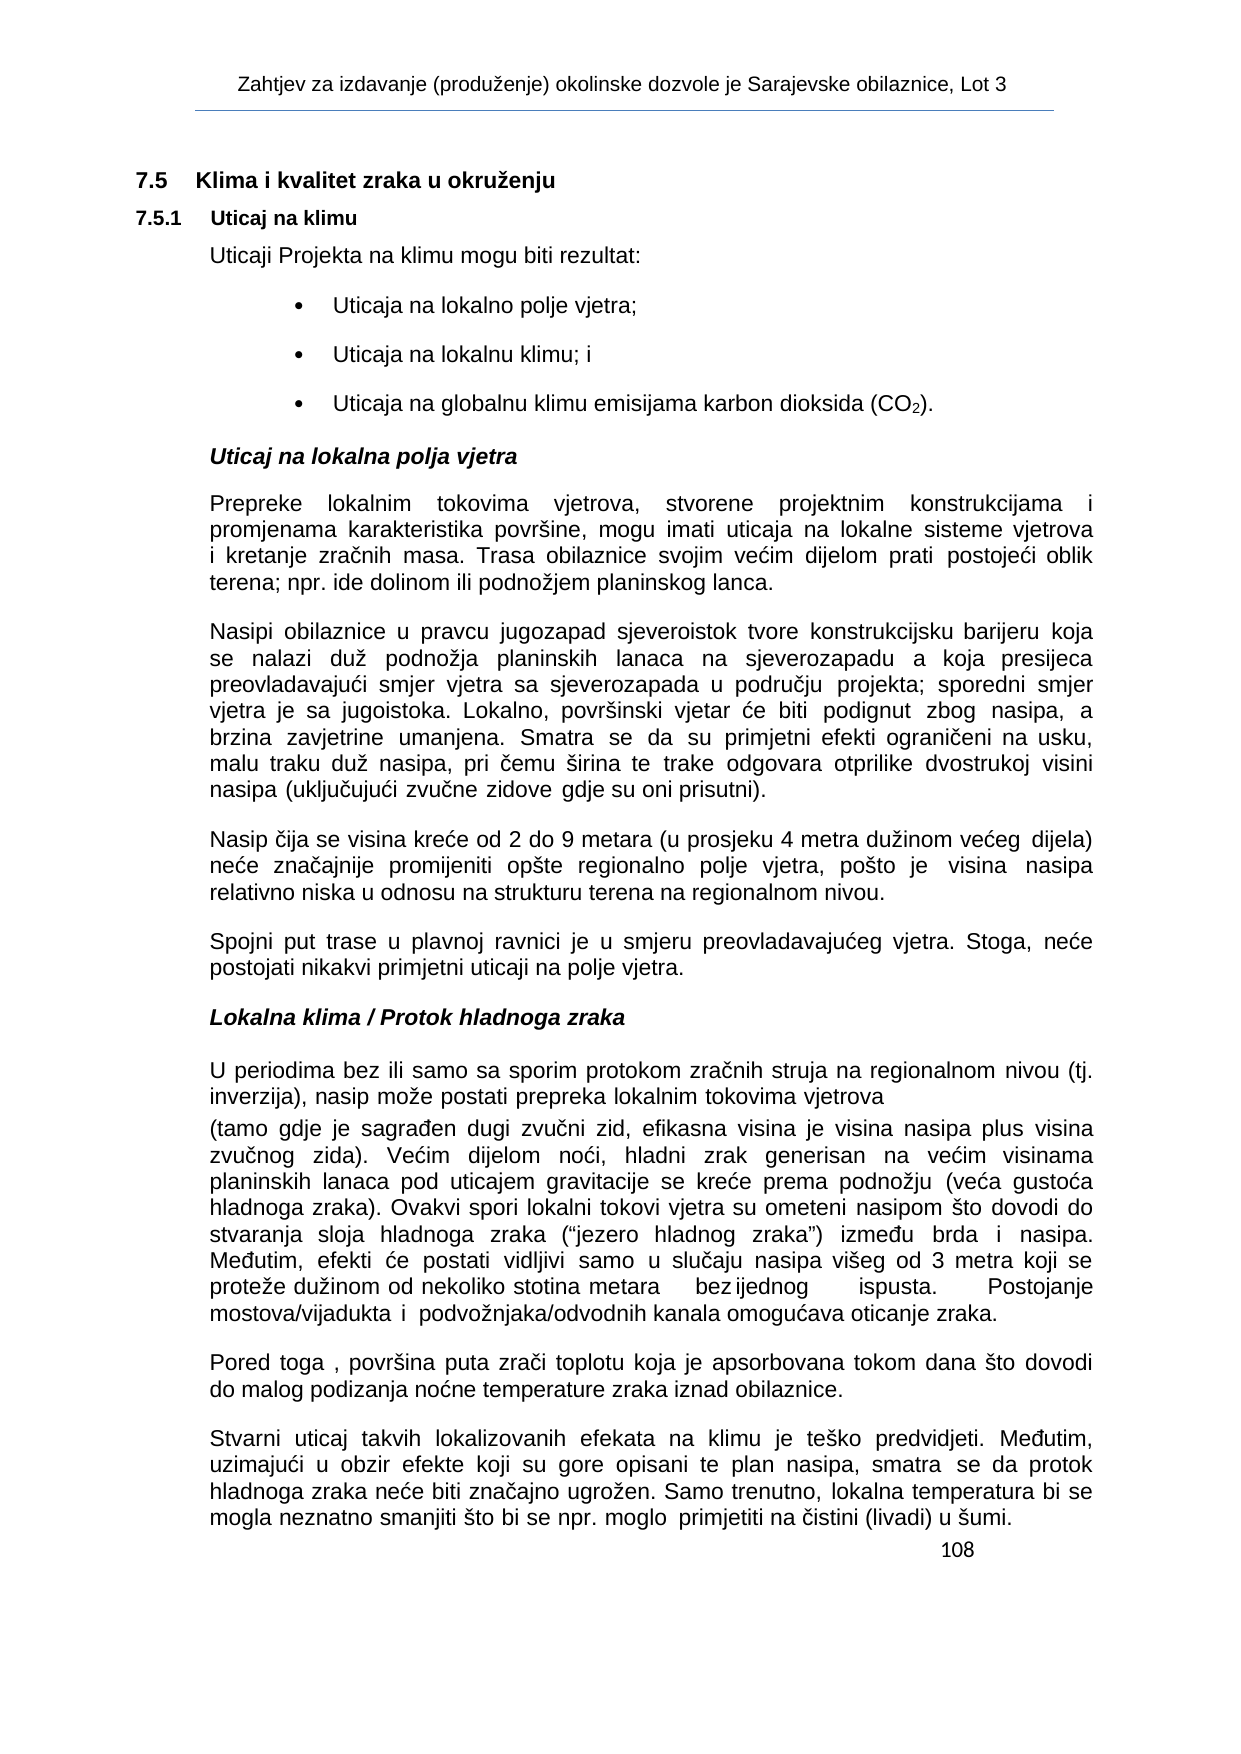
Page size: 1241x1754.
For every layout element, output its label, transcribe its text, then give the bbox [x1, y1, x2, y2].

text Lokalna klima / Protok hladnoga zraka [209, 1004, 1109, 1030]
text Spojni put trase u plavnoj ravnici je u smjeru preovladavajućeg vjetra. Stoga, neće postojati nikakvi primjetni uticaji na polje vjetra. [209, 928, 1093, 981]
text U periodima bez ili samo sa sporim protokom zračnih struja na regionalnom nivou (tj. inverzija), nasip može postati prepreka lokalnim tokovima vjetrova [209, 1057, 1093, 1109]
text Stvarni uticaj takvih lokalizovanih efekata na klimu je teško predvidjeti. Međutim, uzimajući u obzir efekte koji su gore opisani te plan nasipa, smatra se da protok hladnoga zraka neće biti značajno ugrožen. Samo trenutno, lokalna temperatura bi se mogla neznatno smanjiti što bi se npr. moglo primjetiti na čistini (livadi) u šumi. [209, 1425, 1093, 1530]
text Nasipi obilaznice u pravcu jugozapad sjeveroistok tvore konstrukcijsku barijeru koja se nalazi duž podnožja planinskih lanaca na sjeverozapadu a koja presijeca preovladavajući smjer vjetra sa sjeverozapada u području projekta; sporedni smjer vjetra je sa jugoistoka. Lokalno, površinski vjetar će biti podignut zbog nasipa, a brzina zavjetrine umanjena. Smatra se da su primjetni efekti ograničeni na usku, malu traku duž nasipa, pri čemu širina te trake odgovara otprilike dvostrukoj visini nasipa (uključujući zvučne zidove gdje su oni prisutni). [209, 618, 1093, 803]
text Nasip čija se visina kreće od 2 do 9 metara (u prosjeku 4 metra dužinom većeg dijela) neće značajnije promijeniti opšte regionalno polje vjetra, pošto je visina nasipa relativno niska u odnosu na strukturu terena na regionalnom nivou. [209, 826, 1093, 905]
subtitle Klima i kvalitet zraka u okruženju [135, 167, 1109, 193]
text (tamo gdje je sagrađen dugi zvučni zid, efikasna visina je visina nasipa plus visina zvučnog zida). Većim dijelom noći, hladni zrak generisan na većim visinama planinskih lanaca pod uticajem gravitacije se kreće prema podnožju (veća gustoća hladnoga zraka). Ovakvi spori lokalni tokovi vjetra su ometeni nasipom što dovodi do stvaranja sloja hladnoga zraka (“jezero hladnog zraka”) između brda i nasipa. Međutim, efekti će postati vidljivi samo u slučaju nasipa višeg od 3 metra koji se proteže dužinom od nekoliko stotina metara bez ijednog ispusta. Postojanje mostova/vijadukta i podvožnjaka/odvodnih kanala omogućava oticanje zraka. [209, 1115, 1093, 1326]
text Prepreke lokalnim tokovima vjetrova, stvorene projektnim konstrukcijama i promjenama karakteristika površine, mogu imati uticaja na lokalne sisteme vjetrova i kretanje zračnih masa. Trasa obilaznice svojim većim dijelom prati postojeći oblik terena; npr. ide dolinom ili podnožjem planinskog lanca. [209, 489, 1093, 595]
list Uticaja na lokalno polje vjetra; [295, 292, 1109, 318]
subtitle Uticaj na klimu [135, 206, 1109, 229]
list Uticaja na globalnu klimu emisijama karbon dioksida (CO2). [295, 390, 1109, 417]
text Pored toga , površina puta zrači toplotu koja je apsorbovana tokom dana što dovodi do malog podizanja noćne temperature zraka iznad obilaznice. [209, 1349, 1093, 1402]
text Uticaj na lokalna polja vjetra [209, 443, 1109, 469]
text Uticaji Projekta na klimu mogu biti rezultat: [209, 242, 1109, 268]
list Uticaja na lokalnu klimu; i [295, 341, 1109, 367]
